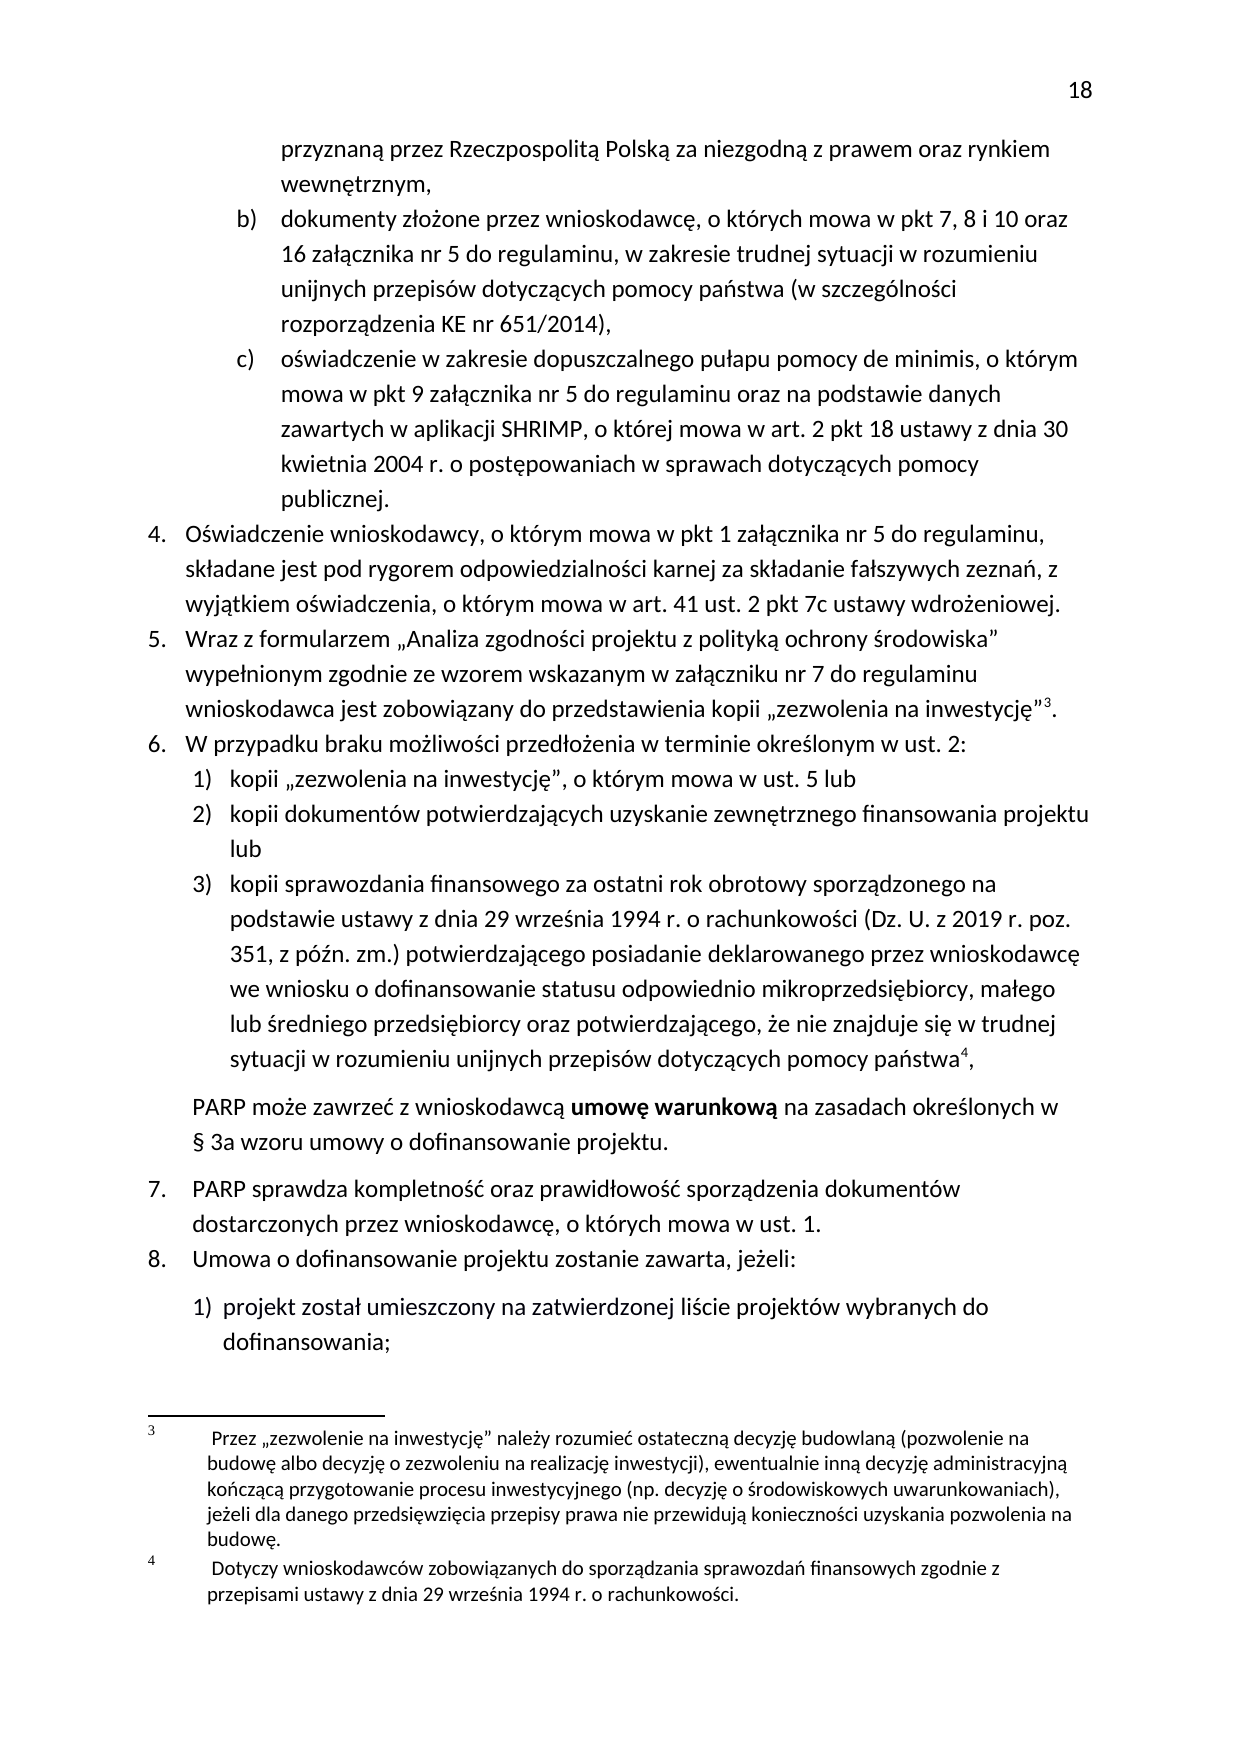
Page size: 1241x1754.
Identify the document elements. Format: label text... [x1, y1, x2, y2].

list Umowa o dofinansowanie projektu zostanie zawarta, jeżeli: [148, 1243, 1092, 1274]
list dokumenty złożone przez wnioskodawcę, o których mowa w pkt 7, 8 i 10 oraz 16 załącznika nr 5 do regulaminu, w zakresie trudnej sytuacji w rozumieniu unijnych przepisów dotyczących pomocy państwa (w szczególności rozporządzenia KE nr 651/2014), [236, 203, 1092, 339]
list oświadczenie w zakresie dopuszczalnego pułapu pomocy de minimis, o którym mowa w pkt 9 załącznika nr 5 do regulaminu oraz na podstawie danych zawartych w aplikacji SHRIMP, o której mowa w art. 2 pkt 18 ustawy z dnia 30 kwietnia 2004 r. o postępowaniach w sprawach dotyczących pomocy publicznej. [236, 343, 1092, 514]
list W przypadku braku możliwości przedłożenia w terminie określonym w ust. 2: [148, 728, 1092, 759]
list Oświadczenie wnioskodawcy, o którym mowa w pkt 1 załącznika nr 5 do regulaminu, składane jest pod rygorem odpowiedzialności karnej za składanie fałszywych zeznań, z wyjątkiem oświadczenia, o którym mowa w art. 41 ust. 2 pkt 7c ustawy wdrożeniowej. [148, 518, 1092, 619]
list projekt został umieszczony na zatwierdzonej liście projektów wybranych do dofinansowania; [192, 1291, 1092, 1356]
list PARP sprawdza kompletność oraz prawidłowość sporządzenia dokumentów dostarczonych przez wnioskodawcę, o których mowa w ust. 1. [148, 1173, 1092, 1239]
list kopii dokumentów potwierdzających uzyskanie zewnętrznego finansowania projektu lub [192, 798, 1092, 864]
list Wraz z formularzem „Analiza zgodności projektu z polityką ochrony środowiska” wypełnionym zgodnie ze wzorem wskazanym w załączniku nr 7 do regulaminu wnioskodawca jest zobowiązany do przedstawienia kopii „zezwolenia na inwestycję”. [148, 623, 1092, 724]
list kopii sprawozdania finansowego za ostatni rok obrotowy sporządzonego na podstawie ustawy z dnia 29 września 1994 r. o rachunkowości (Dz. U. z 2019 r. poz. 351, z późn. zm.) potwierdzającego posiadanie deklarowanego przez wnioskodawcę we wniosku o dofinansowanie statusu odpowiednio mikroprzedsiębiorcy, małego lub średniego przedsiębiorcy oraz potwierdzającego, że nie znajduje się w trudnej sytuacji w rozumieniu unijnych przepisów dotyczących pomocy państwa, [192, 868, 1092, 1074]
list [236, 133, 1092, 199]
list kopii „zezwolenia na inwestycję”, o którym mowa w ust. 5 lub [192, 763, 1092, 794]
text PARP może zawrzeć z wnioskodawcą umowę warunkową na zasadach określonych w § 3a wzoru umowy o dofinansowanie projektu. [192, 1091, 1092, 1156]
